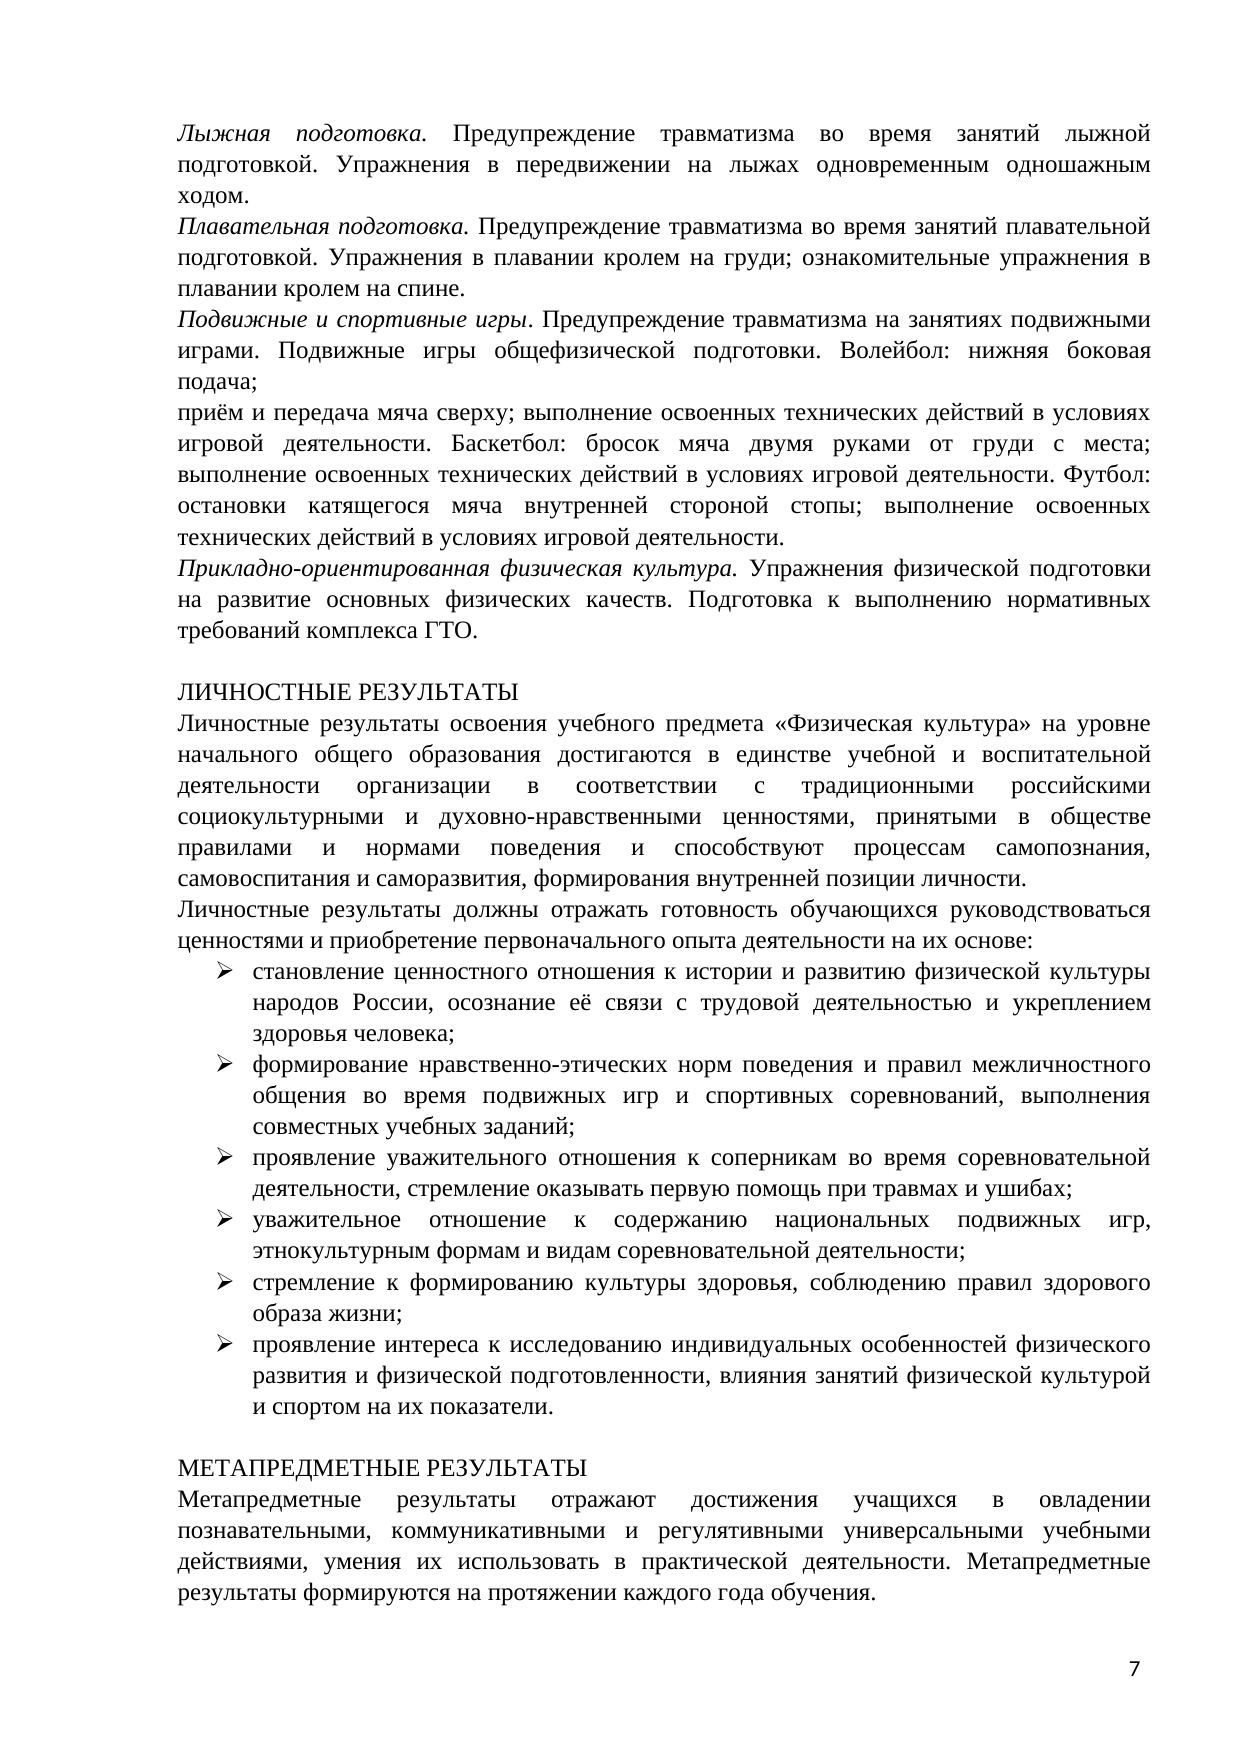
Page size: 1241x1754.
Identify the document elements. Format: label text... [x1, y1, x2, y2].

text Лыжная подготовка. Предупреждение травматизма во время занятий лыжной подготовкой. Упражнения в передвижении на лыжах одновременным одношажным ходом. [177, 118, 1152, 209]
text ЛИЧНОСТНЫЕ РЕЗУЛЬТАТЫ [177, 677, 1152, 706]
text Прикладно-ориентированная физическая культура. Упражнения физической подготовки на развитие основных физических качеств. Подготовка к выполнению нормативных требований комплекса ГТО. [177, 553, 1152, 643]
list стремление к формированию культуры здоровья, соблюдению правил здорового образа жизни; [215, 1267, 1152, 1326]
list формирование нравственно-этических норм поведения и правил межличностного общения во время подвижных игр и спортивных соревнований, выполнения совместных учебных заданий; [215, 1049, 1152, 1140]
text Личностные результаты должны отражать готовность обучающихся руководствоваться ценностями и приобретение первоначального опыта деятельности на их основе: [177, 894, 1152, 954]
list становление ценностного отношения к истории и развитию физической культуры народов России, осознание её связи с трудовой деятельностью и укреплением здоровья человека; [215, 956, 1152, 1047]
text Метапредметные результаты отражают достижения учащихся в овладении познавательными, коммуникативными и регулятивными универсальными учебными действиями, умения их использовать в практической деятельности. Метапредметные результаты формируются на протяжении каждого года обучения. [177, 1484, 1152, 1606]
text Личностные результаты освоения учебного предмета «Физическая культура» на уровне начального общего образования достигаются в единстве учебной и воспитательной деятельности организации в соответствии с традиционными российскими социокультурными и духовно-нравственными ценностями, принятыми в обществе правилами и нормами поведения и способствуют процессам самопознания, самовоспитания и саморазвития, формирования внутренней позиции личности. [177, 708, 1152, 892]
list проявление уважительного отношения к соперникам во время соревновательной деятельности, стремление оказывать первую помощь при травмах и ушибах; [215, 1142, 1152, 1202]
list проявление интереса к исследованию индивидуальных особенностей физического развития и физической подготовленности, влияния занятий физической культурой и спортом на их показатели. [215, 1329, 1152, 1419]
list уважительное отношение к содержанию национальных подвижных игр, этнокультурным формам и видам соревновательной деятельности; [215, 1204, 1152, 1264]
text приём и передача мяча сверху; выполнение освоенных технических действий в условиях игровой деятельности. Баскетбол: бросок мяча двумя руками от груди с места; выполнение освоенных технических действий в условиях игровой деятельности. Футбол: остановки катящегося мяча внутренней стороной стопы; выполнение освоенных технических действий в условиях игровой деятельности. [177, 397, 1152, 550]
text МЕТАПРЕДМЕТНЫЕ РЕЗУЛЬТАТЫ [177, 1453, 1152, 1482]
text Подвижные и спортивные игры. Предупреждение травматизма на занятиях подвижными играми. Подвижные игры общефизической подготовки. Волейбол: нижняя боковая подача; [177, 304, 1152, 395]
text Плавательная подготовка. Предупреждение травматизма во время занятий плавательной подготовкой. Упражнения в плавании кролем на груди; ознакомительные упражнения в плавании кролем на спине. [177, 211, 1152, 302]
